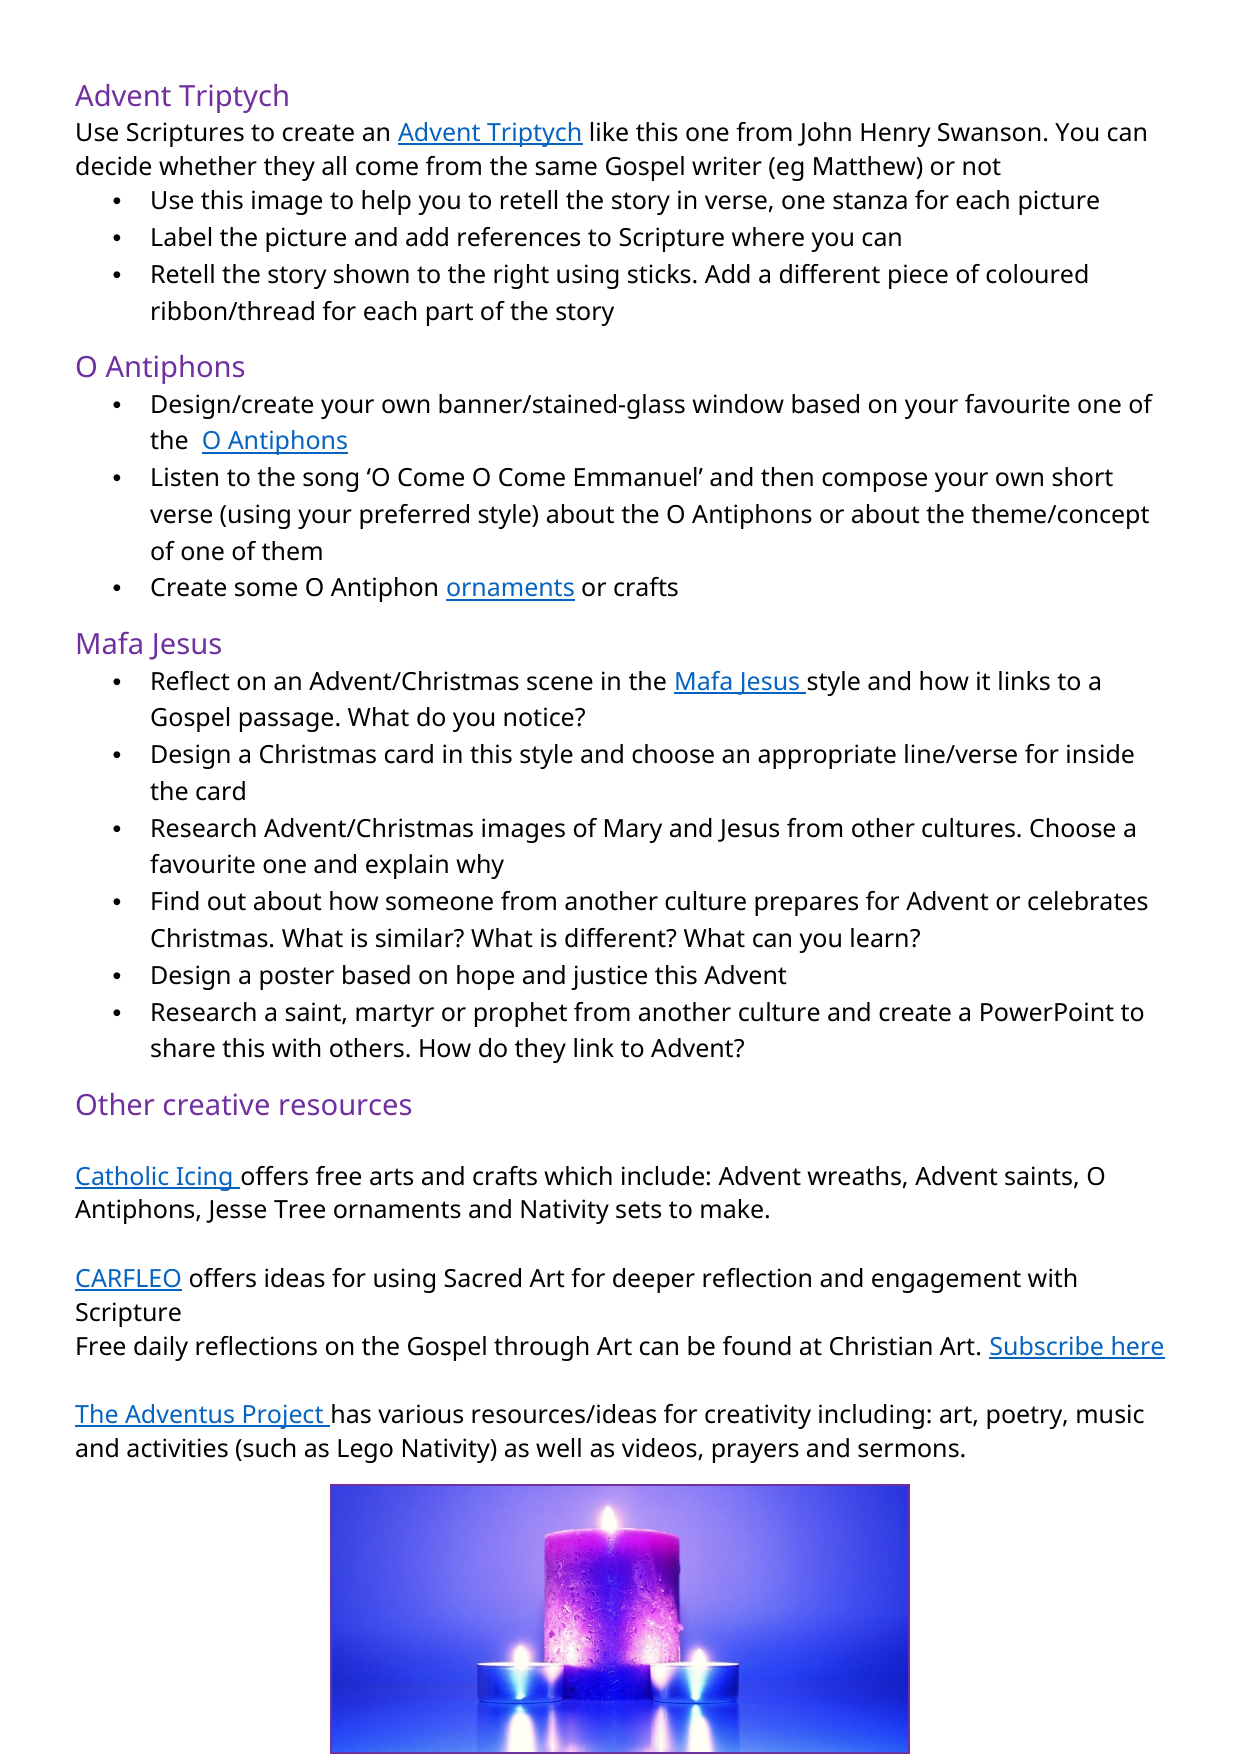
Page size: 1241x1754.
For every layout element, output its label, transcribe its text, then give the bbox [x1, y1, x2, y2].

text CARFLEO offers ideas for using Sacred Art for deeper reflection and engagement with Scripture [75, 1260, 1165, 1328]
list Research Advent/Christmas images of Mary and Jesus from other cultures. Choose a favourite one and explain why [112, 810, 1165, 881]
list Label the picture and add references to Scripture where you can [112, 219, 1165, 254]
list Use this image to help you to retell the story in verse, one stanza for each picture [112, 183, 1165, 217]
list Design/create your own banner/stained-glass window based on your favourite one of the O Antiphons [112, 386, 1165, 457]
text Free daily reflections on the Gospel through Art can be found at Christian Art. Subscribe here [75, 1328, 1165, 1362]
list Create some O Antiphon ornaments or crafts [112, 570, 1165, 604]
text Mafa Jesus [75, 623, 1165, 663]
text Use Scriptures to create an Advent Triptych like this one from John Henry Swanson. You can decide whether they all come from the same Gospel writer (eg Matthew) or not [75, 115, 1165, 183]
text The Adventus Project has various resources/ideas for creativity including: art, poetry, music and activities (such as Lego Nativity) as well as videos, prayers and sermons. [75, 1397, 1165, 1465]
list Listen to the song ‘O Come O Come Emmanuel’ and then compose your own short verse (using your preferred style) about the O Antiphons or about the theme/concept of one of them [112, 460, 1165, 567]
list Design a Christmas card in this style and choose an appropriate line/verse for inside the card [112, 737, 1165, 808]
list Retell the story shown to the right using sticks. Add a different piece of coloured ribbon/thread for each part of the story [112, 256, 1165, 327]
text O Antiphons [75, 347, 1165, 386]
text Catholic Icing offers free arts and crafts which include: Advent wreaths, Advent saints, O Antiphons, Jesse Tree ornaments and Nativity sets to make. [75, 1158, 1165, 1226]
list Research a saint, martyr or prophet from another culture and create a PowerPoint to share this with others. How do they link to Advent? [112, 994, 1165, 1065]
text Other creative resources [75, 1084, 1165, 1124]
list Design a poster based on hope and justice this Advent [112, 957, 1165, 991]
picture [332, 1486, 908, 1752]
list Reflect on an Advent/Christmas scene in the Mafa Jesus style and how it links to a Gospel passage. What do you notice? [112, 663, 1165, 734]
text Advent Triptych [75, 75, 1165, 115]
list Find out about how someone from another culture prepares for Advent or celebrates Christmas. What is similar? What is different? What can you learn? [112, 884, 1165, 955]
